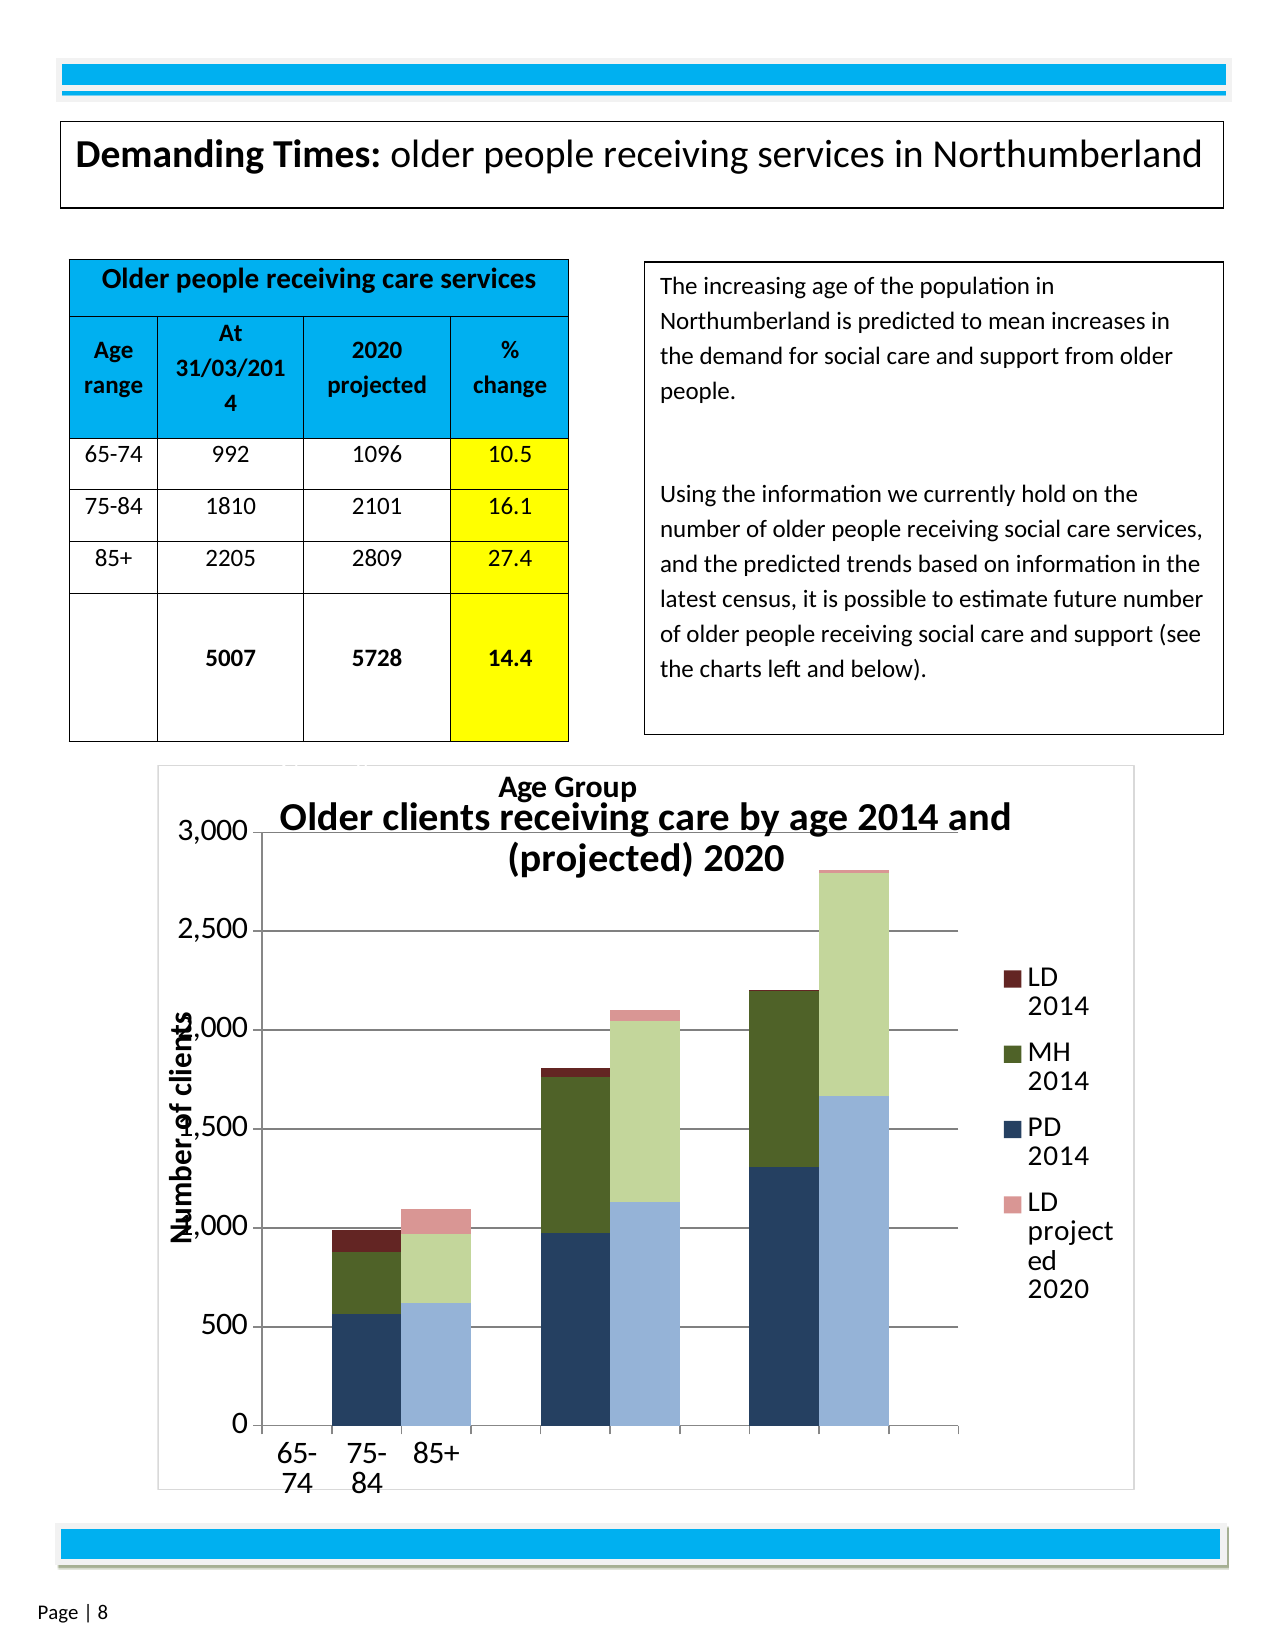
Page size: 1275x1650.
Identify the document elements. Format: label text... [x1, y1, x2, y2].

table_cell Age range [70, 317, 157, 438]
table_cell 5728 [304, 594, 450, 741]
table_cell 5007 [158, 594, 303, 741]
table_header Older people receiving care services [70, 260, 568, 316]
table_cell 1096 [304, 439, 450, 489]
table_cell At 31/03/2014 [158, 317, 303, 438]
table_cell [70, 594, 157, 741]
table_cell % change [451, 317, 568, 438]
table_cell 75-84 [70, 490, 157, 541]
table_cell 10.5 [451, 439, 568, 489]
table_cell 992 [158, 439, 303, 489]
table_cell 16.1 [451, 490, 568, 541]
table_cell 85+ [70, 542, 157, 593]
table_cell 2020 projected [304, 317, 450, 438]
table_cell 27.4 [451, 542, 568, 593]
table_cell 2205 [158, 542, 303, 593]
table_cell 2809 [304, 542, 450, 593]
table_cell 1810 [158, 490, 303, 541]
table_cell 65-74 [70, 439, 157, 489]
table_cell 14.4 [451, 594, 568, 741]
table_cell 2101 [304, 490, 450, 541]
